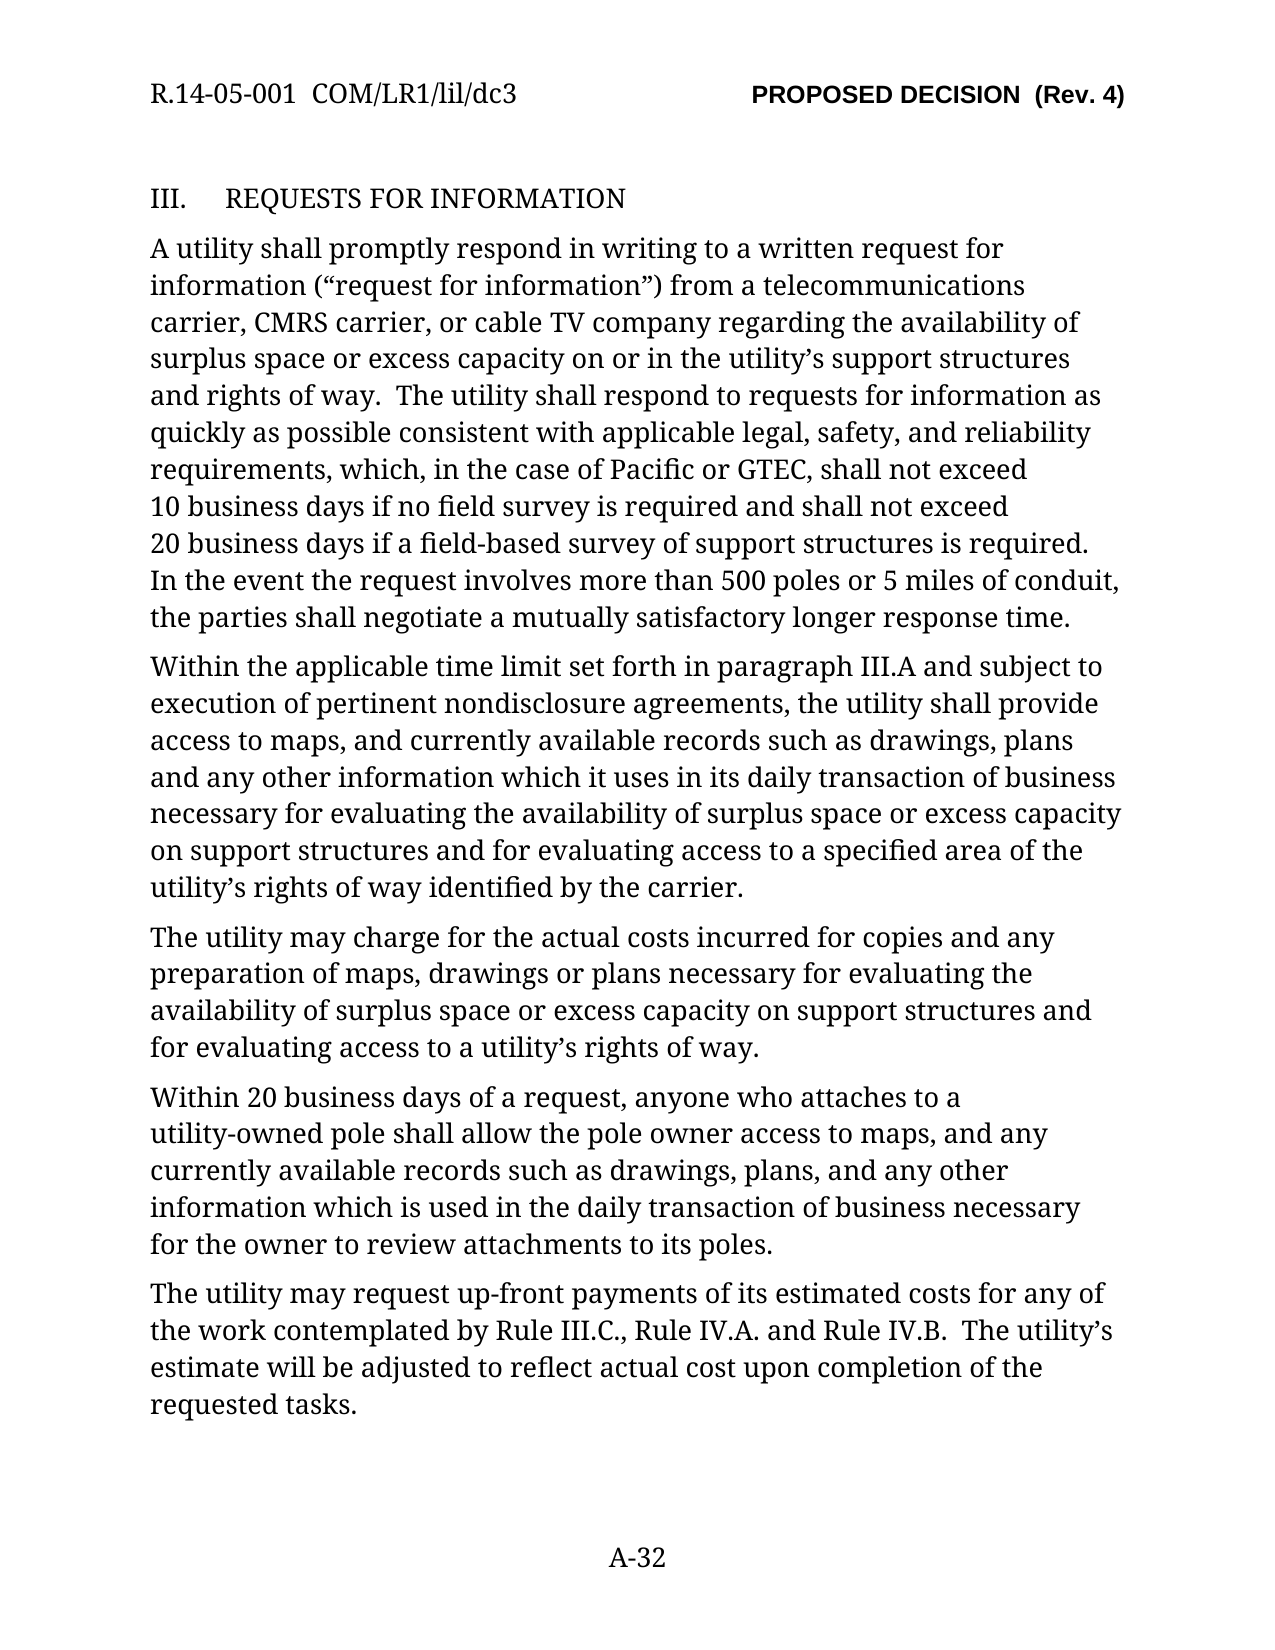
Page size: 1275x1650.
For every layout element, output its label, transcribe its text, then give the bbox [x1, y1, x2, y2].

text A utility shall promptly respond in writing to a written request for information (“request for information”) from a telecommunications carrier, CMRS carrier, or cable TV company regarding the availability of surplus space or excess capacity on or in the utility’s support structures and rights of way. The utility shall respond to requests for information as quickly as possible consistent with applicable legal, safety, and reliability requirements, which, in the case of Pacific or GTEC, shall not exceed 10 business days if no field survey is required and shall not exceed 20 business days if a field-based survey of support structures is required. In the event the request involves more than 500 poles or 5 miles of conduit, the parties shall negotiate a mutually satisfactory longer response time. [150, 229, 1125, 635]
text The utility may request up-front payments of its estimated costs for any of the work contemplated by Rule III.C., Rule IV.A. and Rule IV.B. The utility’s estimate will be adjusted to reflect actual cost upon completion of the requested tasks. [150, 1275, 1125, 1422]
text Within 20 business days of a request, anyone who attaches to a utility-owned pole shall allow the pole owner access to maps, and any currently available records such as drawings, plans, and any other information which is used in the daily transaction of business necessary for the owner to review attachments to its poles. [150, 1078, 1125, 1262]
text The utility may charge for the actual costs incurred for copies and any preparation of maps, drawings or plans necessary for evaluating the availability of surplus space or excess capacity on support structures and for evaluating access to a utility’s rights of way. [150, 918, 1125, 1066]
text Within the applicable time limit set forth in paragraph III.A and subject to execution of pertinent nondisclosure agreements, the utility shall provide access to maps, and currently available records such as drawings, plans and any other information which it uses in its daily transaction of business necessary for evaluating the availability of surplus space or excess capacity on support structures and for evaluating access to a specified area of the utility’s rights of way identified by the carrier. [150, 647, 1125, 906]
text III. REQUESTS FOR INFORMATION [150, 180, 1125, 217]
